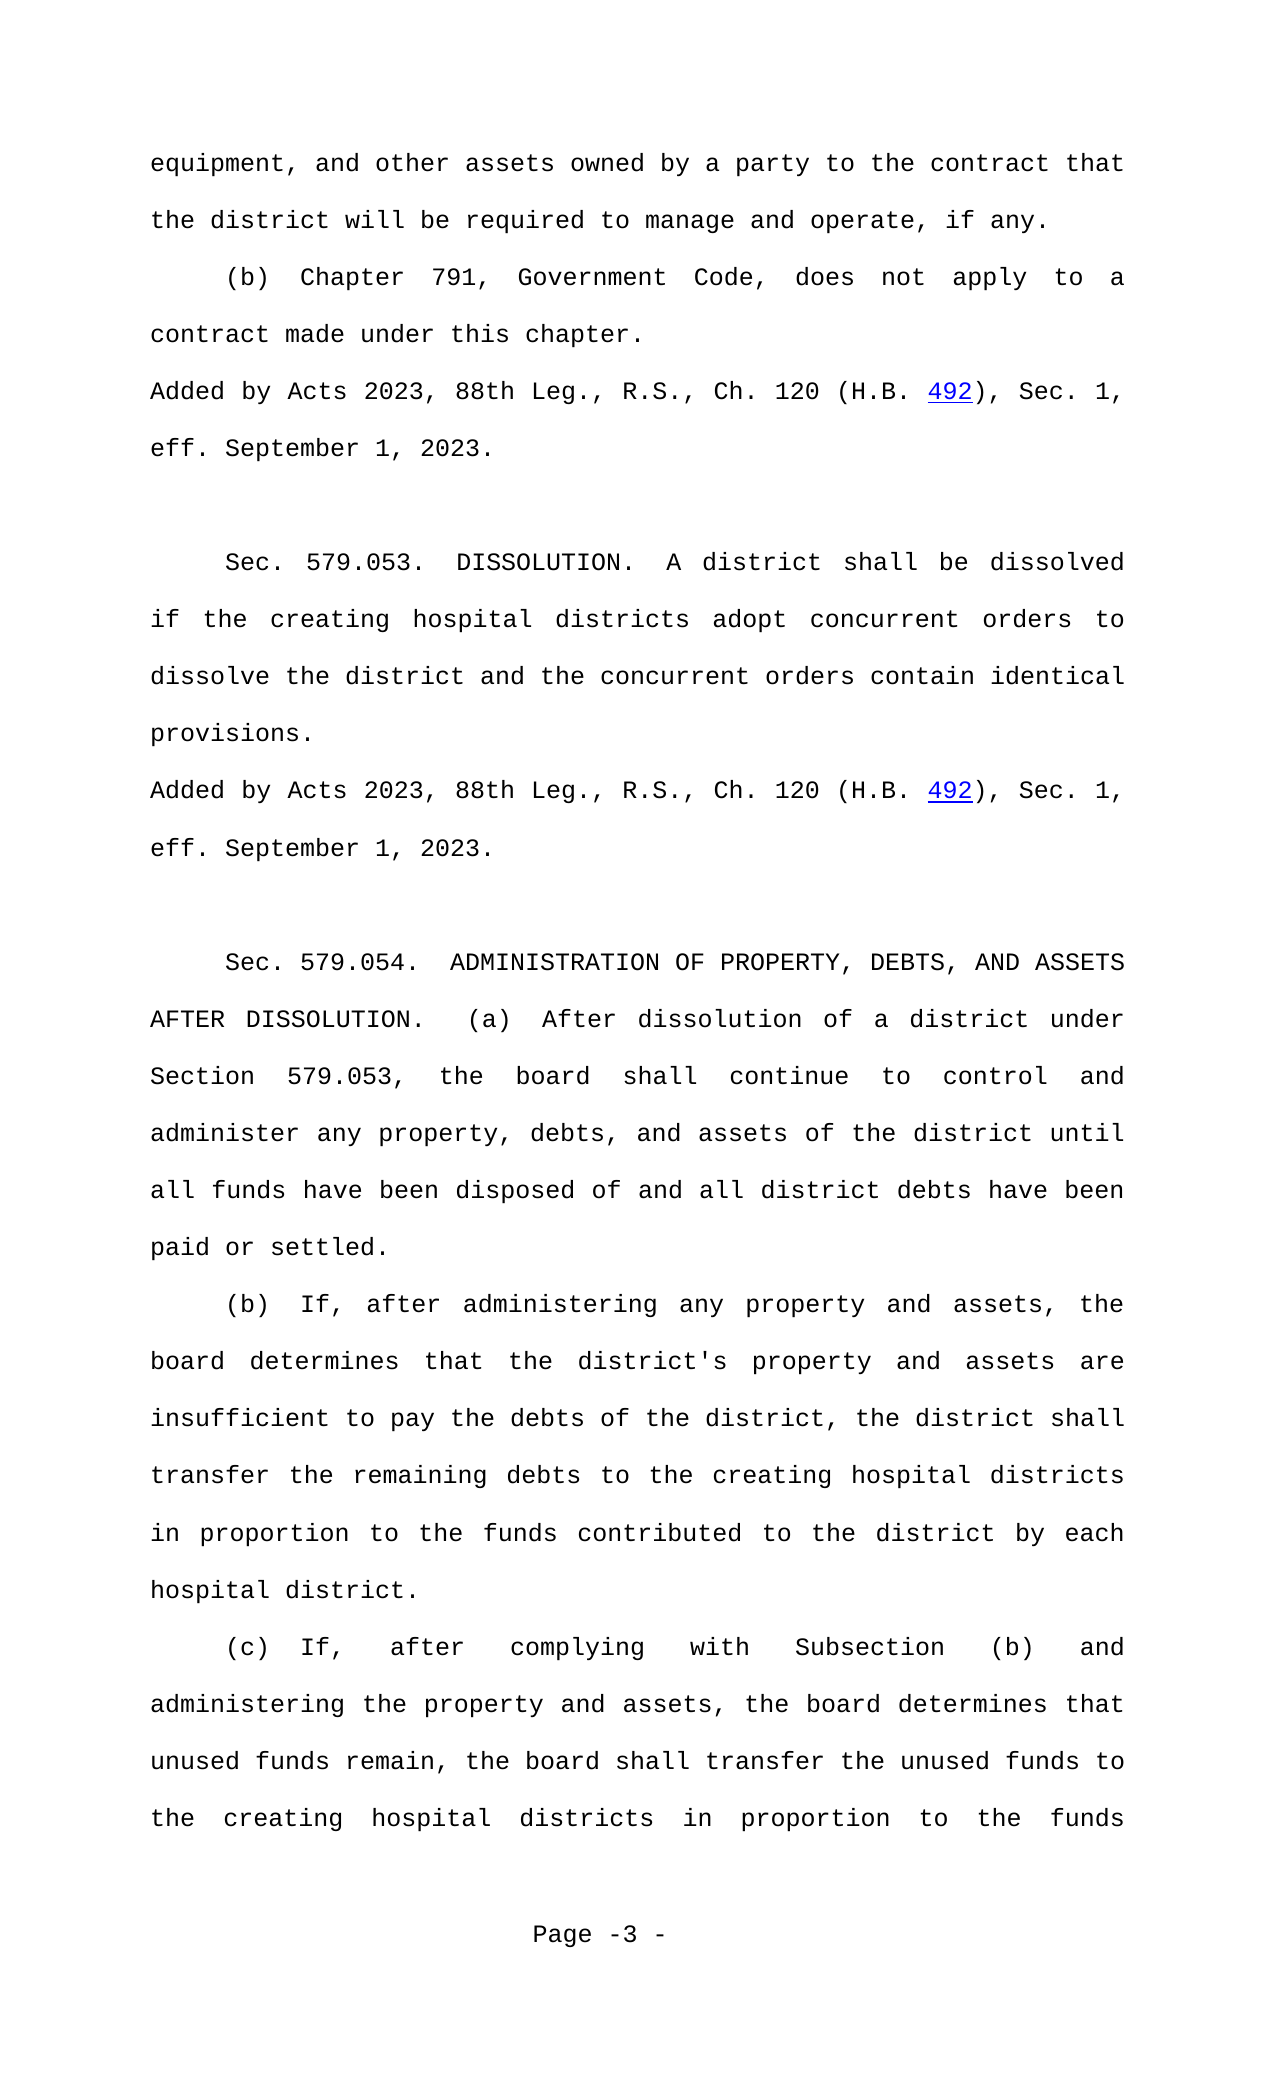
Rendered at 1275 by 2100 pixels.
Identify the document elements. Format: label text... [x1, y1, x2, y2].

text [150, 150, 1125, 236]
text Sec. 579.053. DISSOLUTION. A district shall be dissolved if the creating hospital districts adopt concurrent orders to dissolve the district and the concurrent orders contain identical provisions. [150, 549, 1125, 749]
text (b) Chapter 791, Government Code, does not apply to a contract made under this chapter. [150, 264, 1125, 350]
text (b) If, after administering any property and assets, the board determines that the district's property and assets are insufficient to pay the debts of the district, the district shall transfer the remaining debts to the creating hospital districts in proportion to the funds contributed to the district by each hospital district. [150, 1292, 1125, 1606]
text Added by Acts 2023, 88th Leg., R.S., Ch. 120 (H.B. 492), Sec. 1, eff. September 1, 2023. [150, 778, 1125, 863]
text Sec. 579.054. ADMINISTRATION OF PROPERTY, DEBTS, AND ASSETS AFTER DISSOLUTION. (a) After dissolution of a district under Section 579.053, the board shall continue to control and administer any property, debts, and assets of the district until all funds have been disposed of and all district debts have been paid or settled. [150, 949, 1125, 1263]
text Added by Acts 2023, 88th Leg., R.S., Ch. 120 (H.B. 492), Sec. 1, eff. September 1, 2023. [150, 378, 1125, 464]
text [150, 1634, 1125, 1834]
